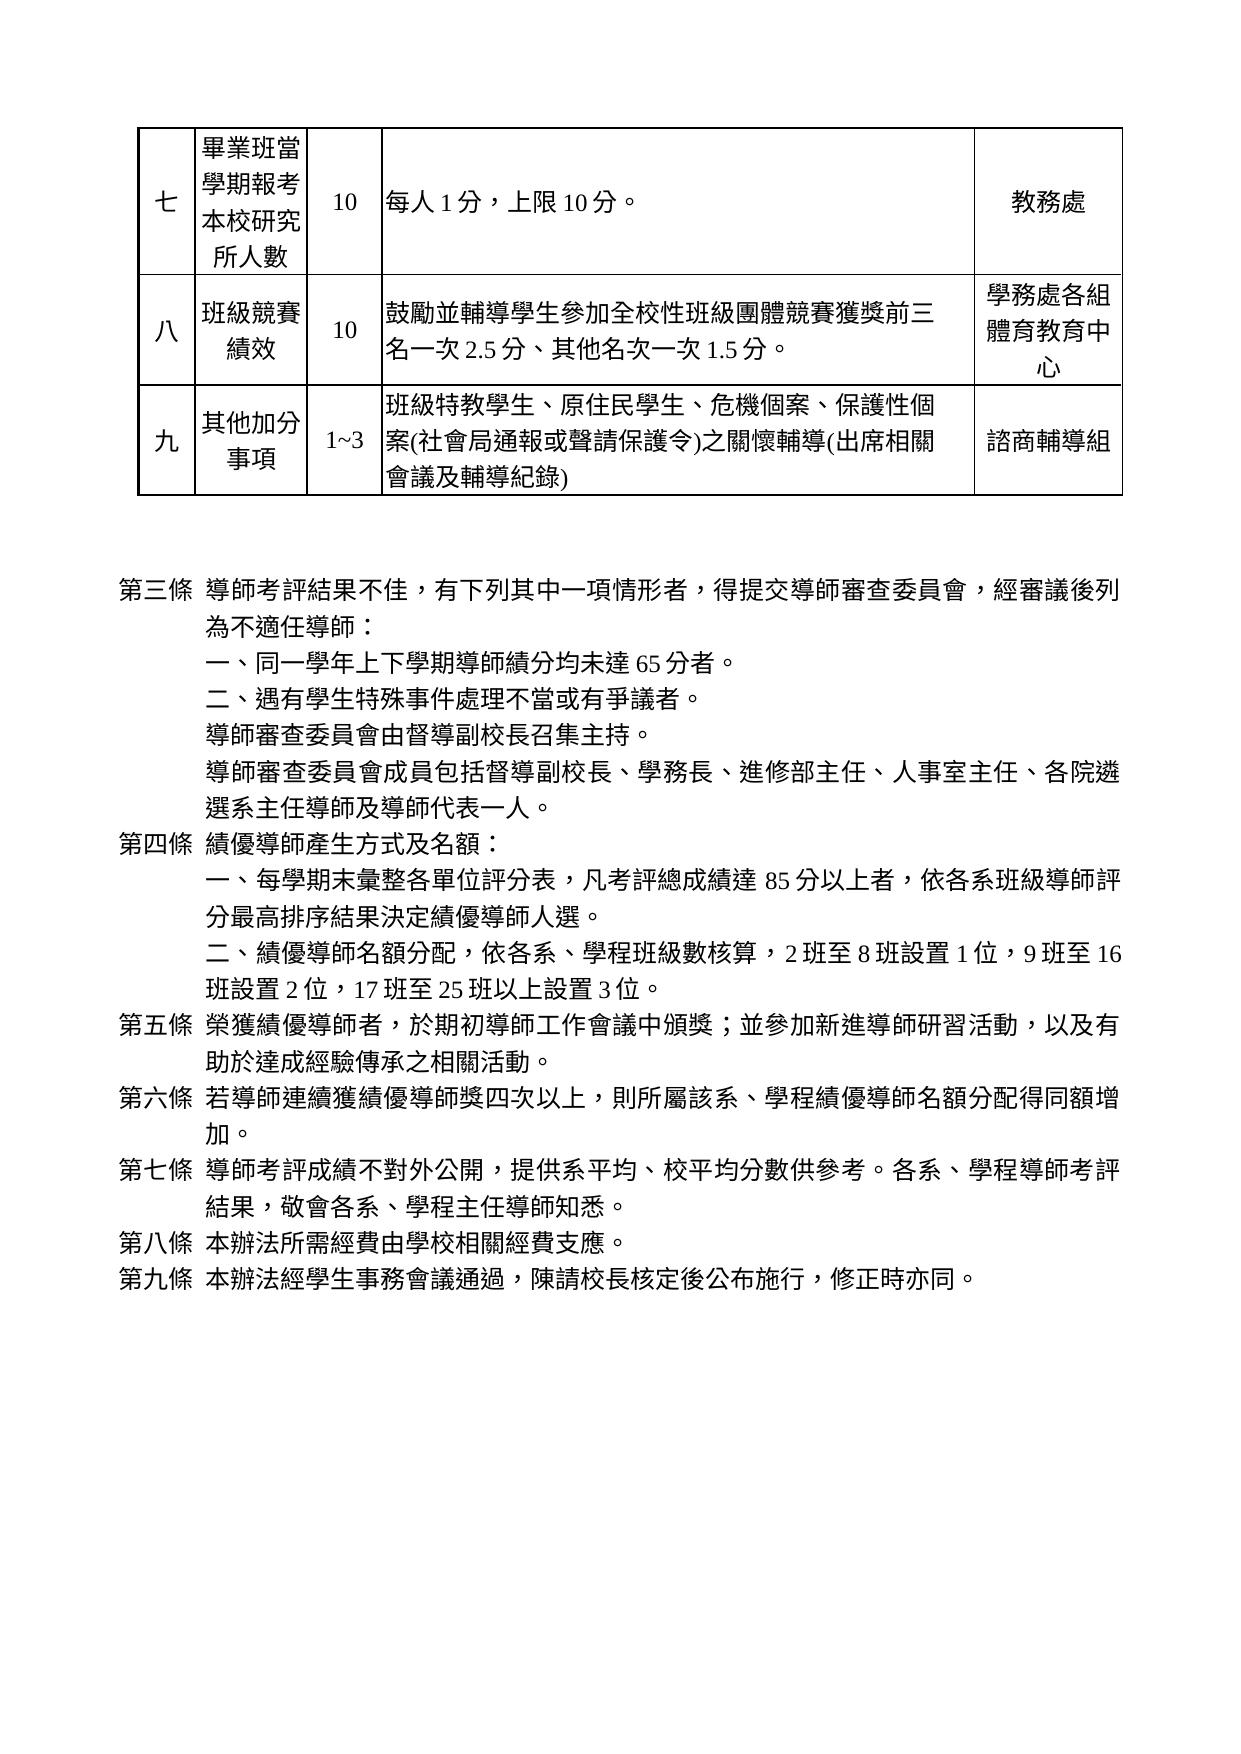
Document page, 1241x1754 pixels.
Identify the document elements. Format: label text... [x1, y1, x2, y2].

list 本辦法所需經費由學校相關經費支應。 [118, 1223, 1122, 1259]
list 若導師連續獲績優導師獎四次以上，則所屬該系、學程績優導師名額分配得同額增加。 [118, 1078, 1122, 1151]
table_cell 畢業班當學期報考本校研究所人數 [196, 129, 306, 273]
list 二、績優導師名額分配，依各系、學程班級數核算，2班至8班設置1位，9班至16班設置2位，17班至25班以上設置3位。 [206, 933, 1122, 1006]
table_cell 教務處 [975, 129, 1122, 273]
list 導師考評結果不佳，有下列其中一項情形者，得提交導師審查委員會，經審議後列為不適任導師： [118, 571, 1122, 643]
table_cell 班級競賽績效 [196, 275, 306, 384]
table_cell 每人1分，上限10分。 [383, 129, 974, 273]
table_cell 學務處各組 體育教育中心 [975, 274, 1122, 384]
table_cell 班級特教學生、原住民學生、危機個案、保護性個 案(社會局通報或聲請保護令)之關懷輔導(出席相關 會議及輔導紀錄) [383, 386, 974, 494]
list 二、遇有學生特殊事件處理不當或有爭議者。 [206, 679, 1122, 716]
list 本辦法經學生事務會議通過，陳請校長核定後公布施行，修正時亦同。 [118, 1259, 1122, 1296]
list 績優導師產生方式及名額： [118, 824, 1122, 861]
table_cell 1~3 [308, 386, 381, 494]
table_cell 諮商輔導組 [975, 384, 1122, 494]
list 一、同一學年上下學期導師績分均未達65分者。 [206, 643, 1122, 679]
list 導師考評成績不對外公開，提供系平均、校平均分數供參考。各系、學程導師考評結果，敬會各系、學程主任導師知悉。 [118, 1151, 1122, 1223]
list 一、每學期末彙整各單位評分表，凡考評總成績達85分以上者，依各系班級導師評分最高排序結果決定績優導師人選。 [206, 861, 1122, 933]
table_cell 鼓勵並輔導學生參加全校性班級團體競賽獲獎前三 名一次2.5分、其他名次一次1.5分。 [383, 275, 974, 384]
table_cell 其他加分事項 [196, 386, 306, 494]
table_cell 10 [308, 129, 381, 273]
list 導師審查委員會由督導副校長召集主持。 [206, 716, 1122, 752]
table_cell 10 [308, 275, 381, 384]
table_cell 八 [140, 275, 194, 384]
table_cell 七 [140, 129, 194, 273]
list 導師審查委員會成員包括督導副校長、學務長、進修部主任、人事室主任、各院遴選系主任導師及導師代表一人。 [206, 752, 1122, 824]
table_cell 九 [140, 386, 194, 494]
list 榮獲績優導師者，於期初導師工作會議中頒獎；並參加新進導師研習活動，以及有助於達成經驗傳承之相關活動。 [118, 1006, 1122, 1078]
